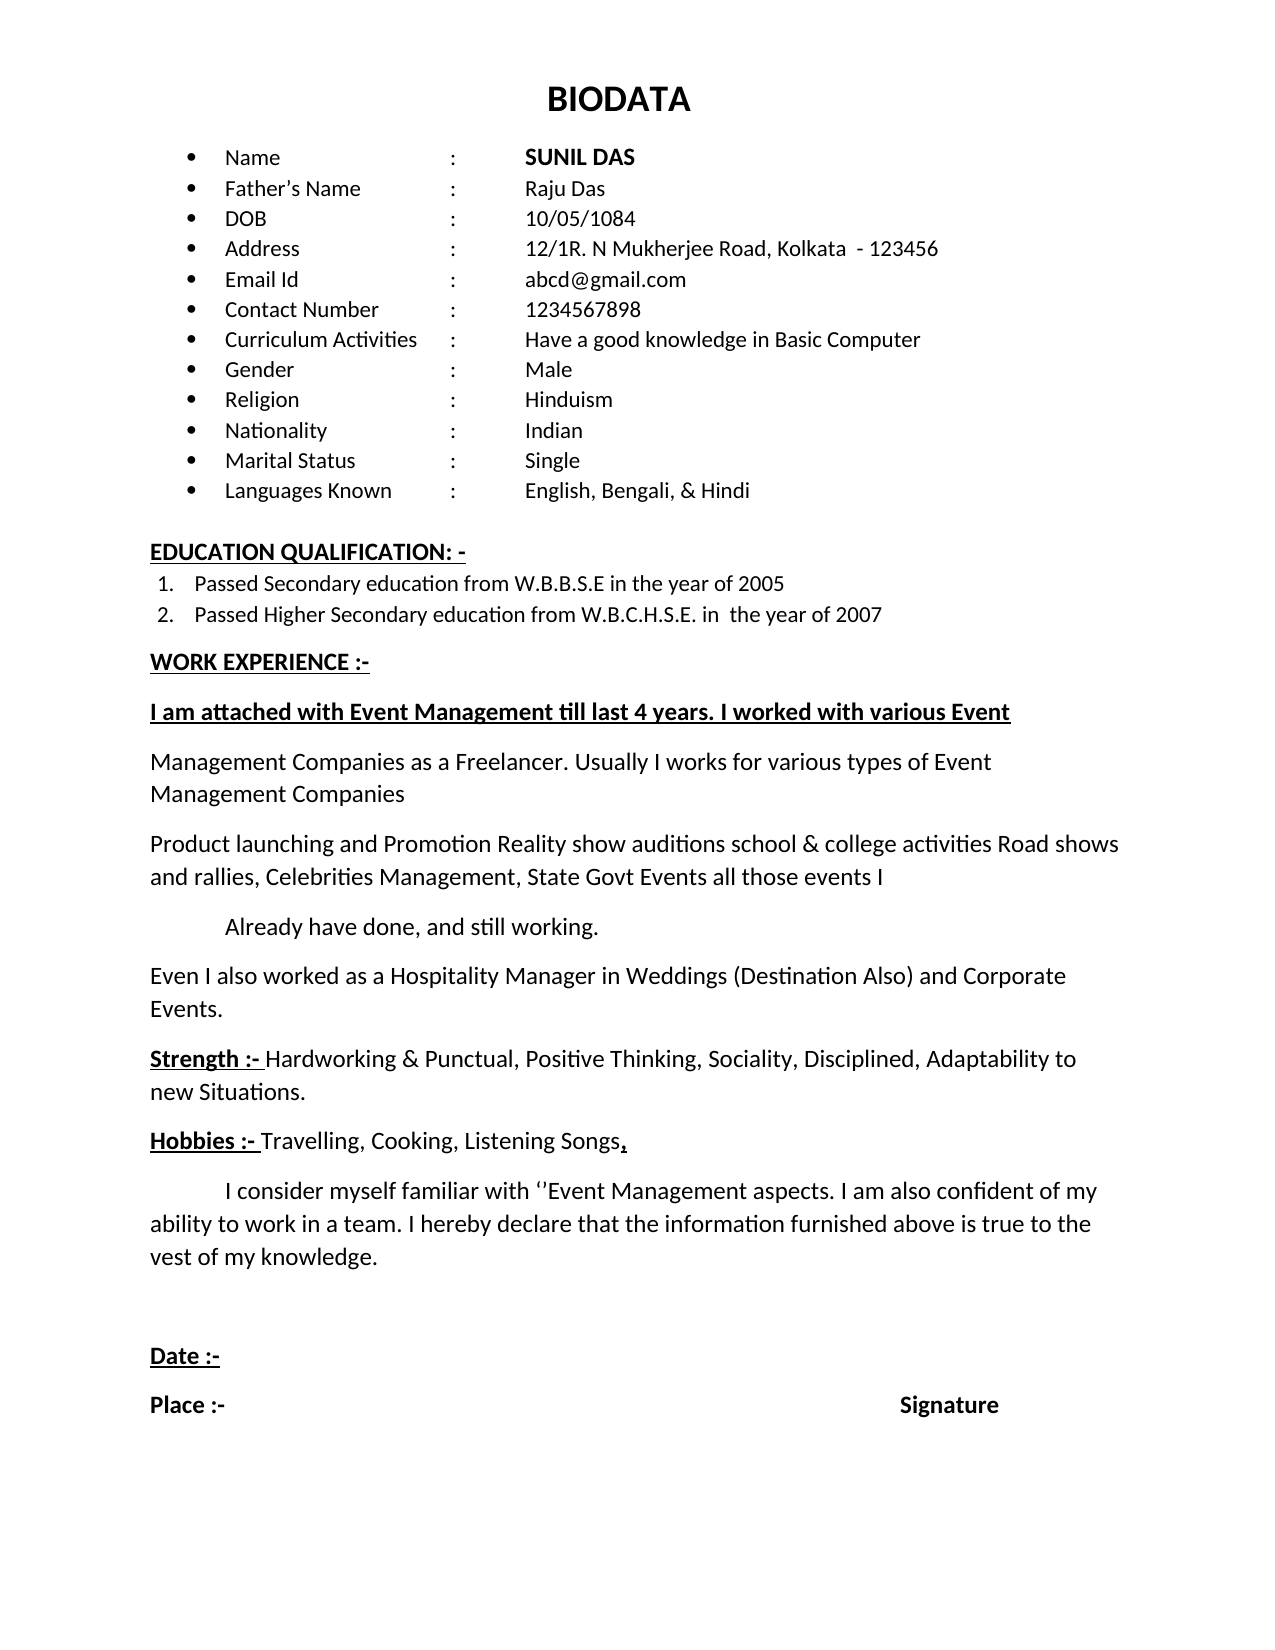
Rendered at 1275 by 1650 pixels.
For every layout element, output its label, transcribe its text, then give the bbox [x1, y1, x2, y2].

list Name : SUNIL DAS [187, 141, 1125, 172]
text BIODATA [112, 75, 1125, 121]
text Even I also worked as a Hospitality Manager in Weddings (Destination Also) and Corporate Events. [150, 960, 1125, 1024]
text WORK EXPERIENCE :- [150, 647, 1125, 677]
text Place :- Signature [150, 1389, 1125, 1420]
list Contact Number : 1234567898 [187, 295, 1125, 323]
text Strength :- Hardworking & Punctual, Positive Thinking, Sociality, Disciplined, Adaptability to new Situations. [150, 1043, 1125, 1106]
list Father’s Name : Raju Das [187, 174, 1125, 202]
text Product launching and Promotion Reality show auditions school & college activities Road shows and rallies, Celebrities Management, State Govt Events all those events I [150, 828, 1125, 892]
list Email Id : abcd@gmail.com [187, 265, 1125, 293]
list Languages Known : English, Bengali, & Hindi [187, 476, 1125, 504]
list Gender : Male [187, 355, 1125, 383]
list Nationality : Indian [187, 416, 1125, 444]
text Management Companies as a Freelancer. Usually I works for various types of Event Management Companies [150, 746, 1125, 809]
list EDUCATION QUALIFICATION: - [150, 537, 1125, 567]
list DOB : 10/05/1084 [187, 204, 1125, 232]
text I consider myself familiar with ‘’Event Management aspects. I am also confident of my ability to work in a team. I hereby declare that the information furnished above is true to the vest of my knowledge. [150, 1175, 1125, 1271]
text Hobbies :- Travelling, Cooking, Listening Songs, [150, 1125, 1125, 1156]
list Marital Status : Single [187, 446, 1125, 474]
list Passed Higher Secondary education from W.B.C.H.S.E. in the year of 2007 [157, 600, 1125, 628]
text I am attached with Event Management till last 4 years. I worked with various Event [150, 696, 1125, 727]
list Address : 12/1R. N Mukherjee Road, Kolkata - 123456 [187, 234, 1125, 262]
text Date :- [150, 1340, 1125, 1370]
list Curriculum Activities : Have a good knowledge in Basic Computer [187, 325, 1125, 353]
list Passed Secondary education from W.B.B.S.E in the year of 2005 [157, 569, 1125, 597]
list Religion : Hinduism [187, 386, 1125, 413]
text Already have done, and still working. [150, 911, 1125, 941]
